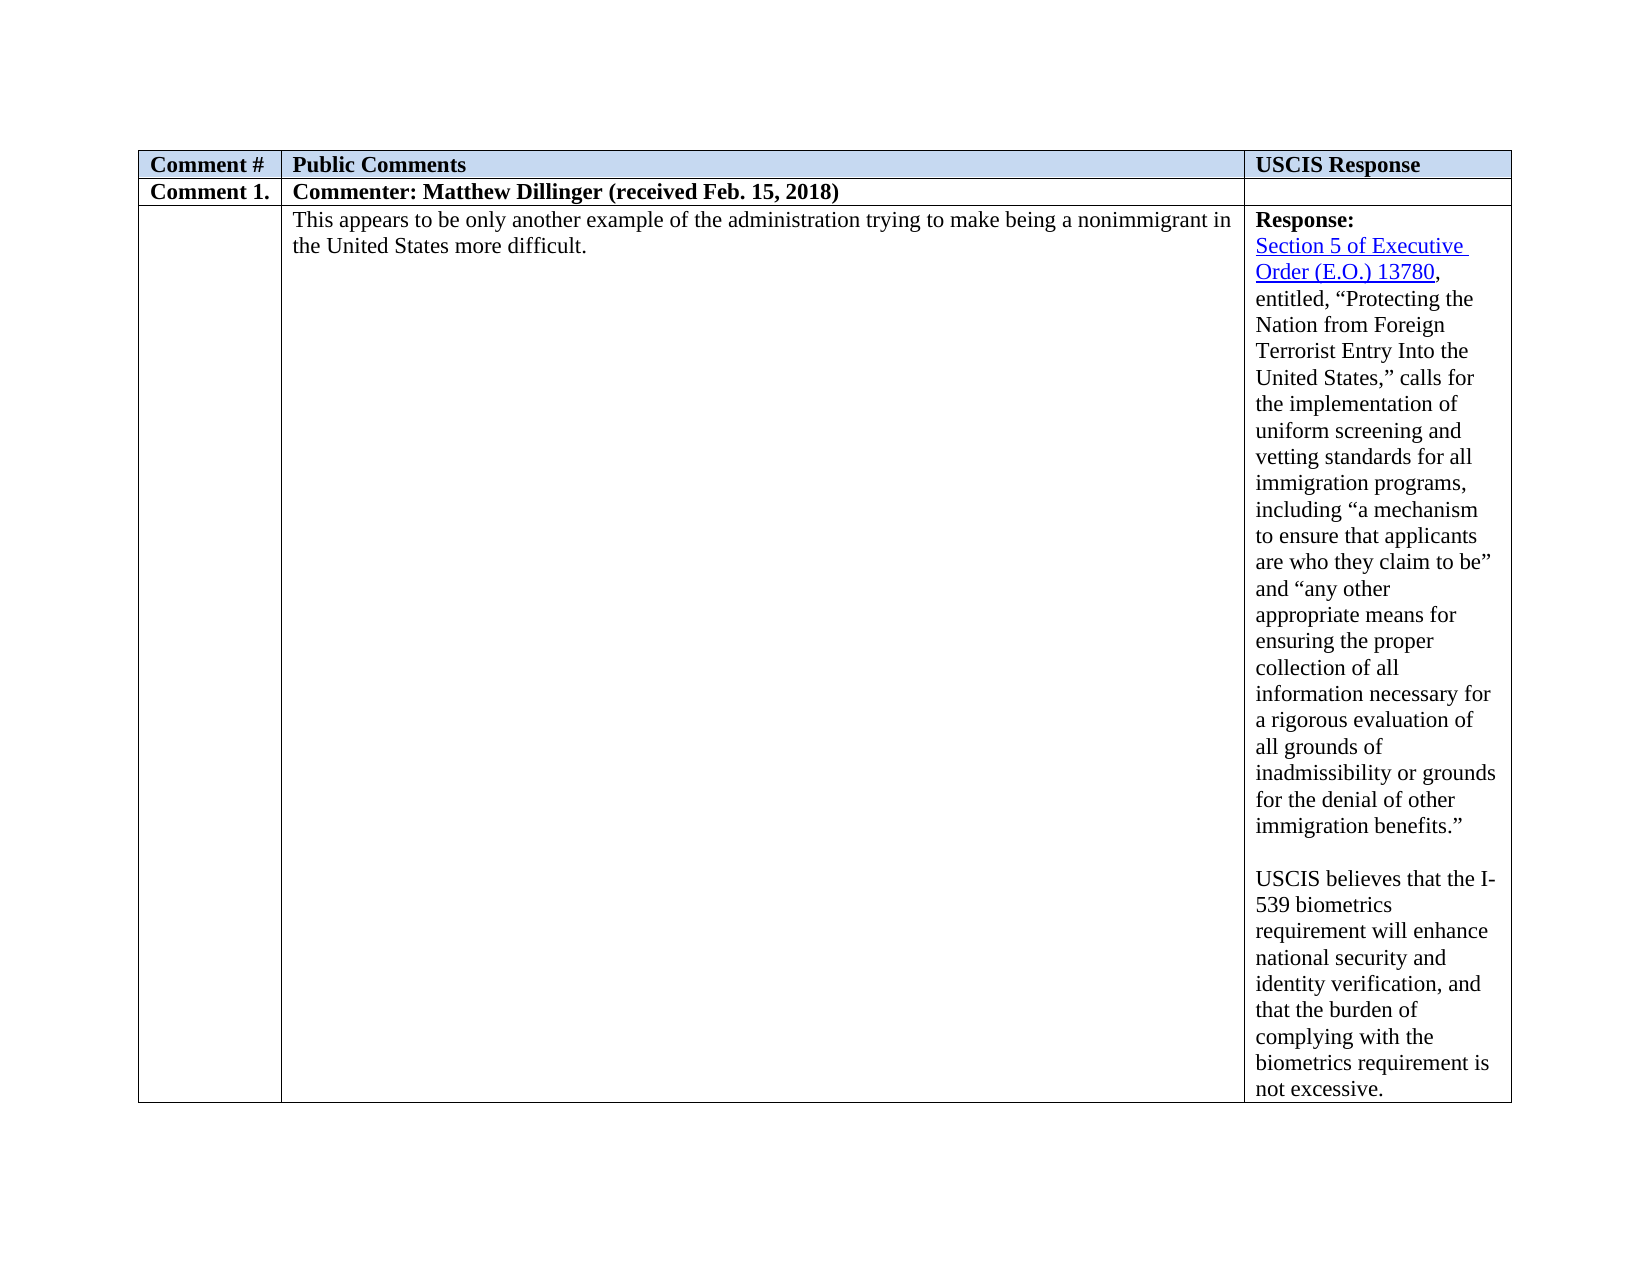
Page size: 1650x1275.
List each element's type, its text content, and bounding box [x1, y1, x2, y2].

table_header USCIS Response [1245, 151, 1511, 177]
table_cell [1245, 179, 1511, 205]
table_cell [139, 206, 281, 1102]
table_cell Comment 1. [139, 179, 281, 205]
table_header Public Comments [282, 151, 1244, 177]
table_cell Commenter: Matthew Dillinger (received Feb. 15, 2018) [282, 179, 1244, 205]
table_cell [282, 206, 1244, 1102]
table_header Comment # [139, 151, 281, 177]
